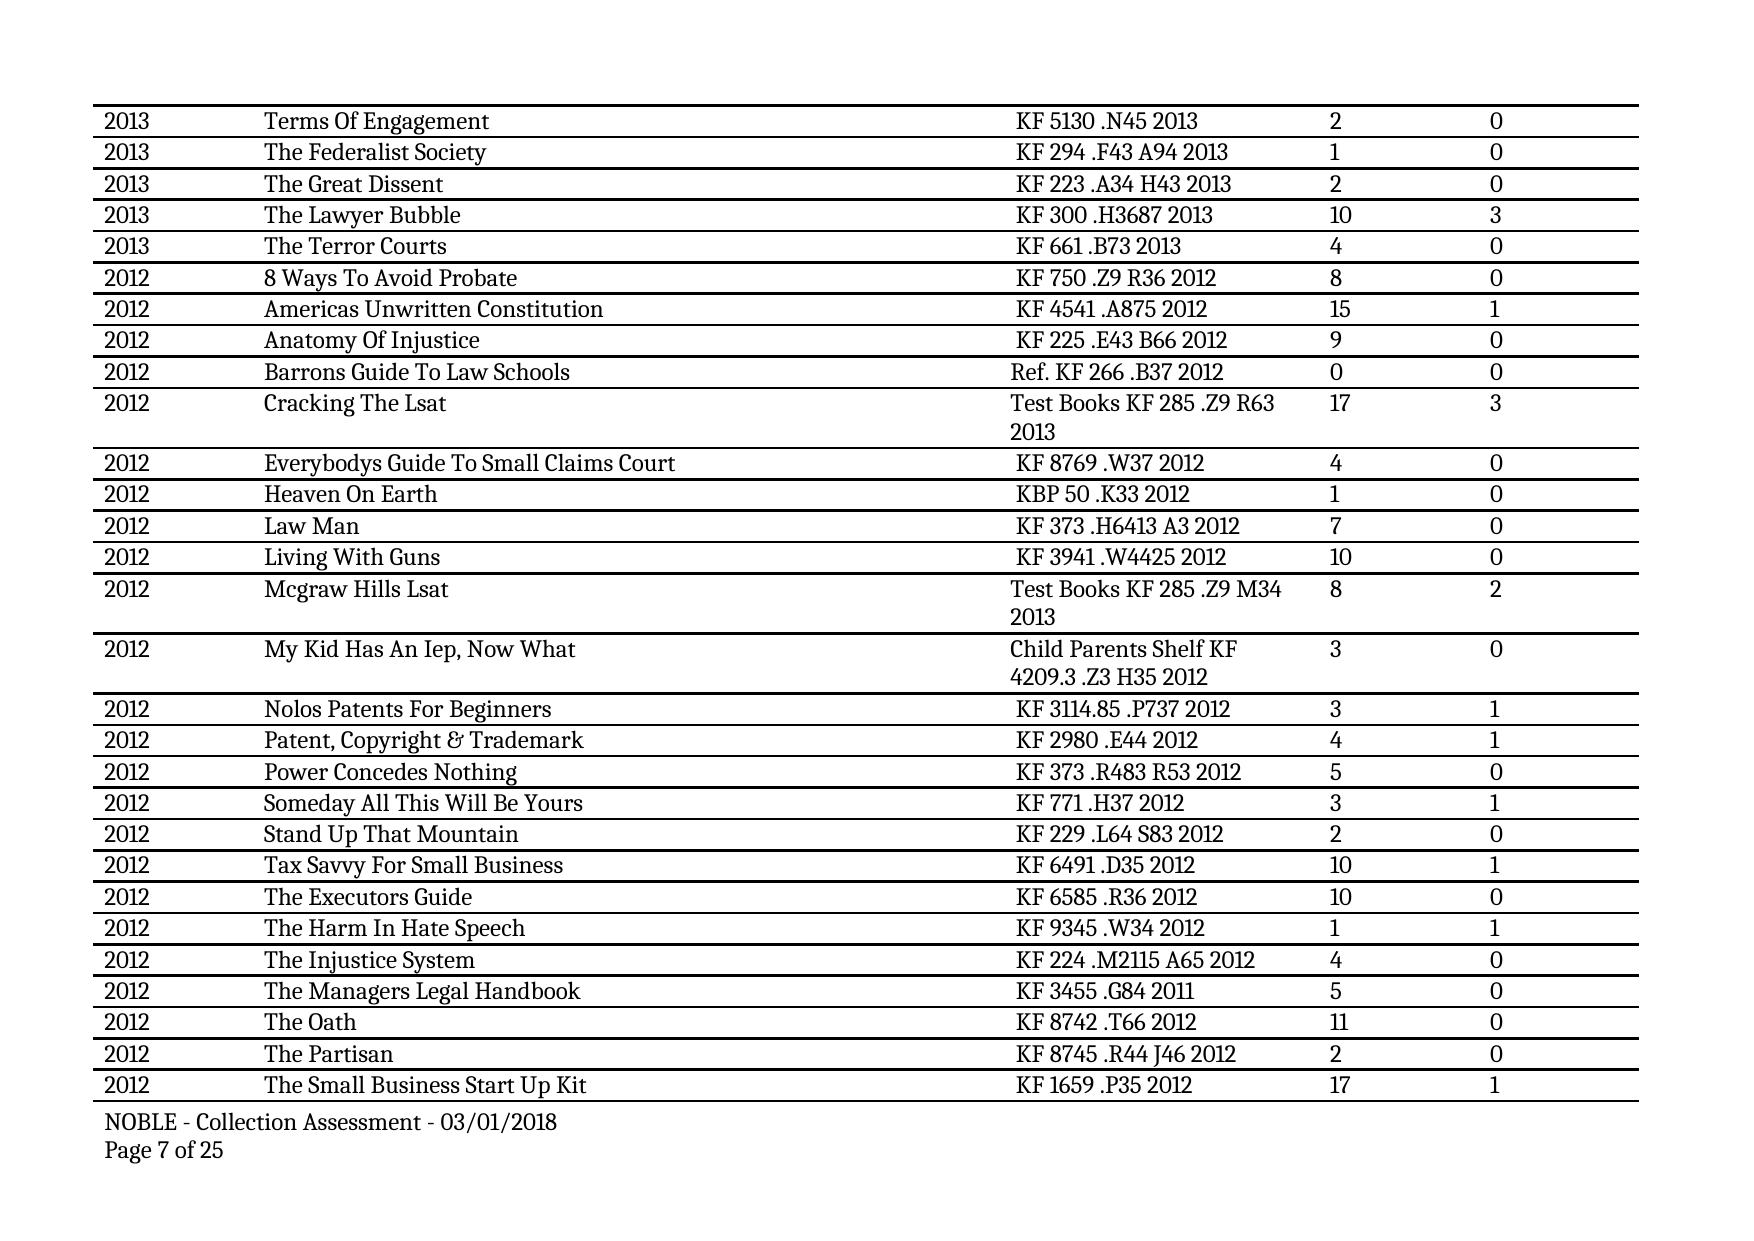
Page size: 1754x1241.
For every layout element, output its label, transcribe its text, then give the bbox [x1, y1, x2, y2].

table_cell 5 [1319, 757, 1478, 786]
table_cell 0 [1479, 977, 1638, 1006]
table_cell 2012 [93, 757, 253, 786]
table_cell 10 [1319, 852, 1478, 880]
table_cell KF 9345 .W34 2012 [999, 914, 1319, 943]
table_cell 0 [1479, 481, 1638, 509]
table_cell 1 [1319, 481, 1478, 509]
table_cell 4 [1319, 449, 1478, 478]
table_cell KF 229 .L64 S83 2012 [999, 820, 1319, 849]
table_cell The Partisan [253, 1040, 999, 1068]
table_cell My Kid Has An Iep, Now What [253, 635, 999, 692]
table_cell 10 [1319, 543, 1478, 572]
table_cell 2012 [93, 852, 253, 880]
table_cell Mcgraw Hills Lsat [253, 575, 999, 632]
table_cell 2012 [93, 543, 253, 572]
table_cell 2012 [93, 575, 253, 632]
table_cell The Small Business Start Up Kit [253, 1071, 999, 1100]
table_cell 0 [1319, 358, 1478, 386]
table_cell 4 [1319, 726, 1478, 755]
table_cell 1 [1319, 914, 1478, 943]
table_cell 1 [1479, 852, 1638, 880]
table_cell KF 223 .A34 H43 2013 [999, 170, 1319, 198]
table_cell 2 [1479, 575, 1638, 632]
table_cell KF 771 .H37 2012 [999, 789, 1319, 817]
table_cell 1 [1479, 914, 1638, 943]
table_cell 2013 [93, 138, 253, 167]
table_cell 8 Ways To Avoid Probate [253, 264, 999, 292]
table_cell KF 661 .B73 2013 [999, 232, 1319, 261]
table_cell 2 [1319, 820, 1478, 849]
table_cell 3 [1319, 635, 1478, 692]
table_cell KF 373 .R483 R53 2012 [999, 757, 1319, 786]
table_cell 2012 [93, 512, 253, 541]
table_cell KF 8742 .T66 2012 [999, 1008, 1319, 1037]
table_cell Terms Of Engagement [253, 107, 999, 136]
table_cell 15 [1319, 295, 1478, 324]
table_cell 2012 [93, 295, 253, 324]
table_cell Patent, Copyright & Trademark [253, 726, 999, 755]
table_cell 2012 [93, 726, 253, 755]
table_cell KF 294 .F43 A94 2013 [999, 138, 1319, 167]
table_cell 17 [1319, 389, 1478, 446]
table_cell 2012 [93, 449, 253, 478]
table_cell 9 [1319, 326, 1478, 355]
table_cell 0 [1479, 232, 1638, 261]
table_cell KF 225 .E43 B66 2012 [999, 326, 1319, 355]
table_cell KF 373 .H6413 A3 2012 [999, 512, 1319, 541]
table_cell 2012 [93, 326, 253, 355]
table_cell 8 [1319, 264, 1478, 292]
table_cell KF 8769 .W37 2012 [999, 449, 1319, 478]
table_cell The Oath [253, 1008, 999, 1037]
table_cell 2012 [93, 977, 253, 1006]
table_cell KBP 50 .K33 2012 [999, 481, 1319, 509]
table_cell KF 1659 .P35 2012 [999, 1071, 1319, 1100]
table_cell 10 [1319, 883, 1478, 912]
table_cell 2012 [93, 635, 253, 692]
table_cell 4 [1319, 946, 1478, 974]
table_cell Americas Unwritten Constitution [253, 295, 999, 324]
table_cell Barrons Guide To Law Schools [253, 358, 999, 386]
table_cell The Lawyer Bubble [253, 201, 999, 229]
table_cell KF 2980 .E44 2012 [999, 726, 1319, 755]
table_cell 3 [1319, 695, 1478, 723]
table_cell 2012 [93, 946, 253, 974]
table_cell The Managers Legal Handbook [253, 977, 999, 1006]
table_cell 0 [1479, 820, 1638, 849]
table_cell KF 300 .H3687 2013 [999, 201, 1319, 229]
table_cell 0 [1479, 1008, 1638, 1037]
table_cell Anatomy Of Injustice [253, 326, 999, 355]
table_cell 1 [1479, 295, 1638, 324]
table_cell Everybodys Guide To Small Claims Court [253, 449, 999, 478]
table_cell 2012 [93, 481, 253, 509]
table_cell 2012 [93, 695, 253, 723]
table_cell KF 6491 .D35 2012 [999, 852, 1319, 880]
table_cell 2013 [93, 232, 253, 261]
table_cell The Injustice System [253, 946, 999, 974]
table_cell 2012 [93, 883, 253, 912]
table_cell Living With Guns [253, 543, 999, 572]
table_cell 2 [1319, 107, 1478, 136]
table_cell 4 [1319, 232, 1478, 261]
table_cell 3 [1479, 389, 1638, 446]
table_cell 0 [1479, 1040, 1638, 1068]
table_cell KF 6585 .R36 2012 [999, 883, 1319, 912]
table_cell 1 [1319, 138, 1478, 167]
table_cell 2013 [93, 201, 253, 229]
table_cell 0 [1479, 757, 1638, 786]
table_cell KF 5130 .N45 2013 [999, 107, 1319, 136]
table_cell The Federalist Society [253, 138, 999, 167]
table_cell 1 [1479, 695, 1638, 723]
table_cell 2012 [93, 358, 253, 386]
table_cell 0 [1479, 543, 1638, 572]
table_cell 0 [1479, 358, 1638, 386]
table_cell 2012 [93, 1008, 253, 1037]
table_cell 2012 [93, 1040, 253, 1068]
table_cell Heaven On Earth [253, 481, 999, 509]
table_cell 11 [1319, 1008, 1478, 1037]
table_cell 2012 [93, 914, 253, 943]
table_cell 8 [1319, 575, 1478, 632]
table_cell KF 750 .Z9 R36 2012 [999, 264, 1319, 292]
table_cell 0 [1479, 107, 1638, 136]
table_cell Power Concedes Nothing [253, 757, 999, 786]
table_cell The Harm In Hate Speech [253, 914, 999, 943]
table_cell Test Books KF 285 .Z9 M34 2013 [999, 575, 1319, 632]
table_cell Test Books KF 285 .Z9 R63 2013 [999, 389, 1319, 446]
table_cell 10 [1319, 201, 1478, 229]
table_cell Someday All This Will Be Yours [253, 789, 999, 817]
table_cell The Great Dissent [253, 170, 999, 198]
table_cell 0 [1479, 170, 1638, 198]
table_cell 0 [1479, 883, 1638, 912]
table_cell The Terror Courts [253, 232, 999, 261]
table_cell 0 [1479, 264, 1638, 292]
table_cell 5 [1319, 977, 1478, 1006]
table_cell 3 [1479, 201, 1638, 229]
table_cell Law Man [253, 512, 999, 541]
table_cell 2012 [93, 820, 253, 849]
table_cell 2012 [93, 1071, 253, 1100]
table_cell 2012 [93, 389, 253, 446]
table_cell 1 [1479, 1071, 1638, 1100]
table_cell KF 3941 .W4425 2012 [999, 543, 1319, 572]
table_cell 1 [1479, 789, 1638, 817]
table_cell Tax Savvy For Small Business [253, 852, 999, 880]
table_cell The Executors Guide [253, 883, 999, 912]
table_cell 0 [1479, 138, 1638, 167]
table_cell 0 [1479, 946, 1638, 974]
table_cell 2012 [93, 789, 253, 817]
table_cell Stand Up That Mountain [253, 820, 999, 849]
table_cell 1 [1479, 726, 1638, 755]
table_cell 2013 [93, 107, 253, 136]
table_cell 0 [1479, 512, 1638, 541]
table_cell 0 [1479, 449, 1638, 478]
table_cell 3 [1319, 789, 1478, 817]
table_cell 0 [1479, 635, 1638, 692]
table_cell KF 8745 .R44 J46 2012 [999, 1040, 1319, 1068]
table_cell Cracking The Lsat [253, 389, 999, 446]
table_cell 2 [1319, 170, 1478, 198]
table_cell KF 224 .M2115 A65 2012 [999, 946, 1319, 974]
table_cell Nolos Patents For Beginners [253, 695, 999, 723]
table_cell KF 3455 .G84 2011 [999, 977, 1319, 1006]
table_cell 2 [1319, 1040, 1478, 1068]
table_cell Child Parents Shelf KF 4209.3 .Z3 H35 2012 [999, 635, 1319, 692]
table_cell 2013 [93, 170, 253, 198]
table_cell KF 4541 .A875 2012 [999, 295, 1319, 324]
table_cell 7 [1319, 512, 1478, 541]
table_cell KF 3114.85 .P737 2012 [999, 695, 1319, 723]
table_cell 2012 [93, 264, 253, 292]
table_cell 17 [1319, 1071, 1478, 1100]
table_cell 0 [1479, 326, 1638, 355]
table_cell Ref. KF 266 .B37 2012 [999, 358, 1319, 386]
